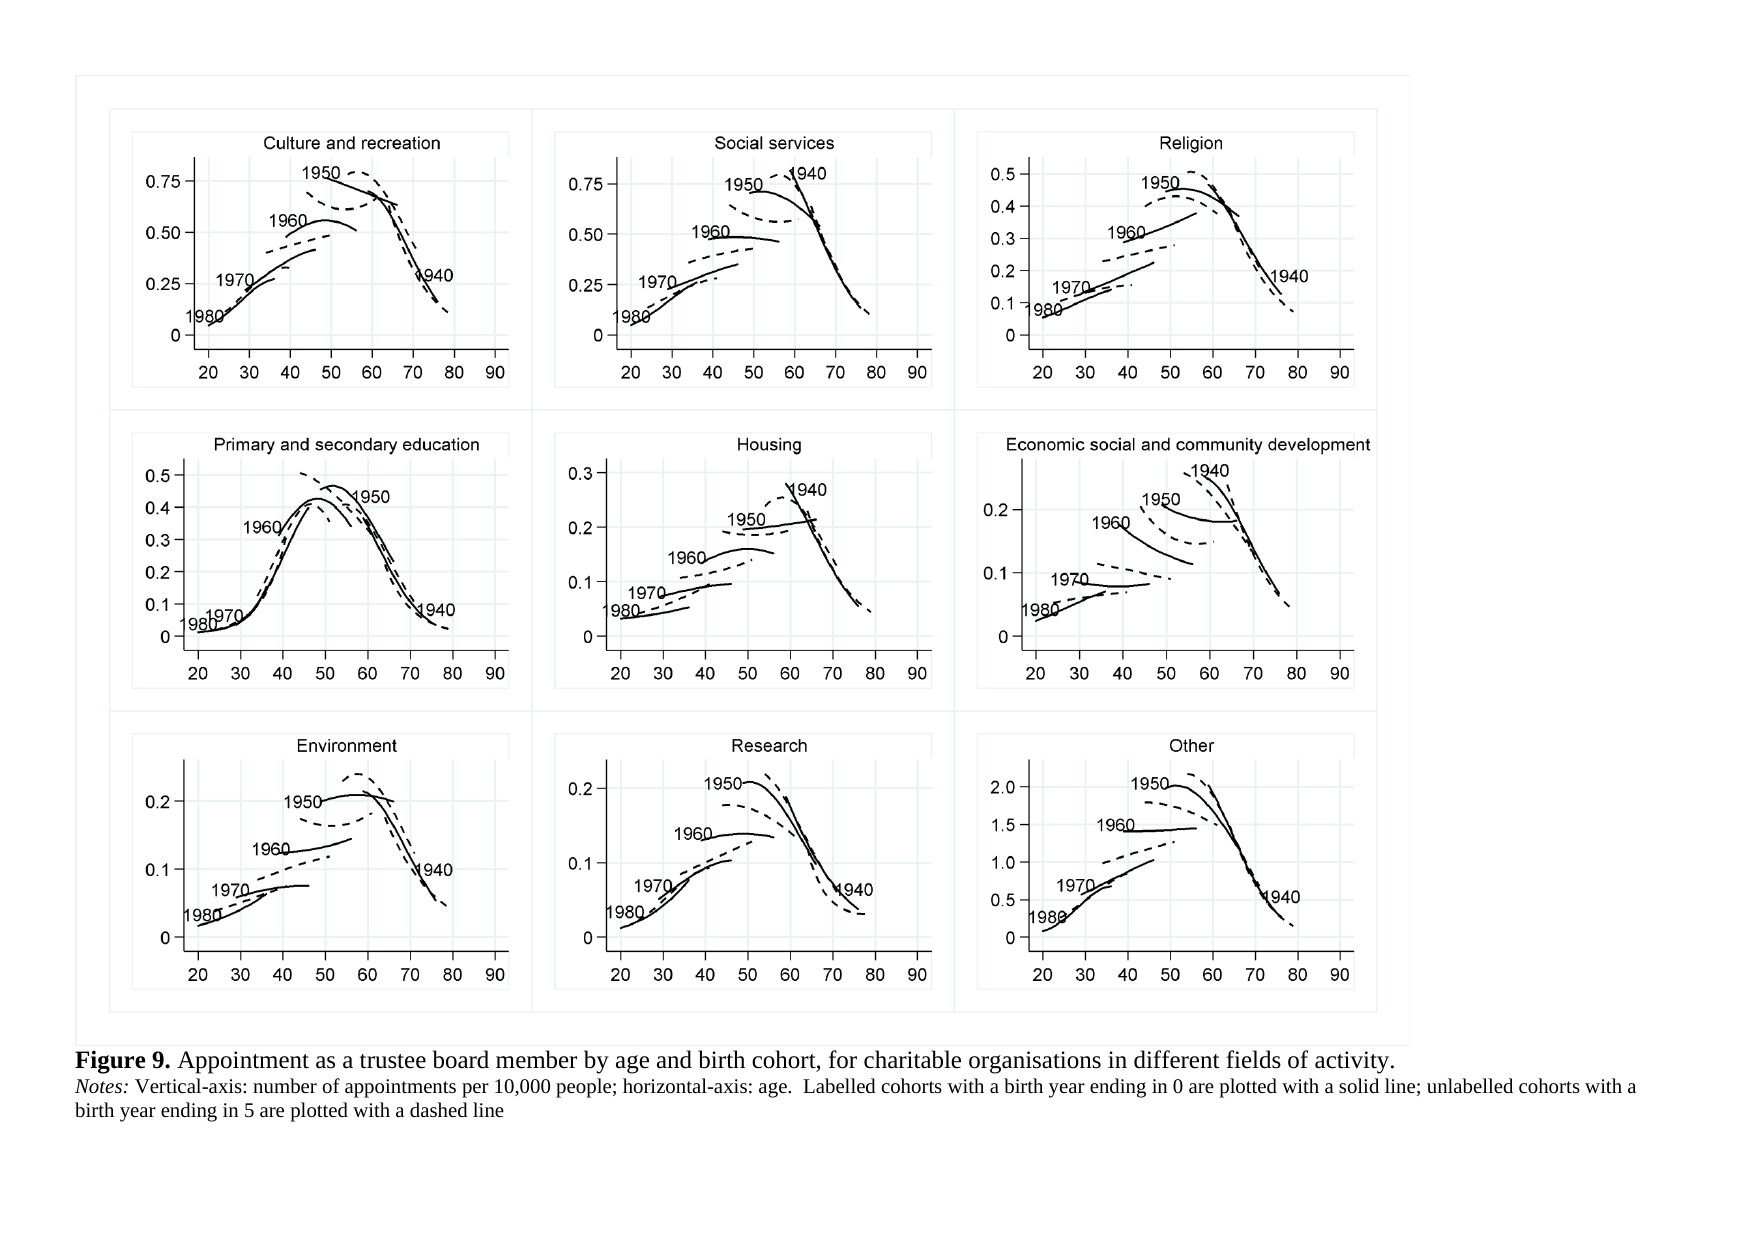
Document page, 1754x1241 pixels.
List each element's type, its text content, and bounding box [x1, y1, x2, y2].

picture [75, 75, 1411, 1046]
text Notes: Vertical-axis: number of appointments per 10,000 people; horizontal-axis: age. Labelled cohorts with a birth year ending in 0 are plotted with a solid line; unlabelled cohorts with a birth year ending in 5 are plotted with a dashed line [75, 1074, 1679, 1122]
text Figure 9. Appointment as a trustee board member by age and birth cohort, for charitable organisations in different fields of activity. [75, 1045, 1679, 1074]
